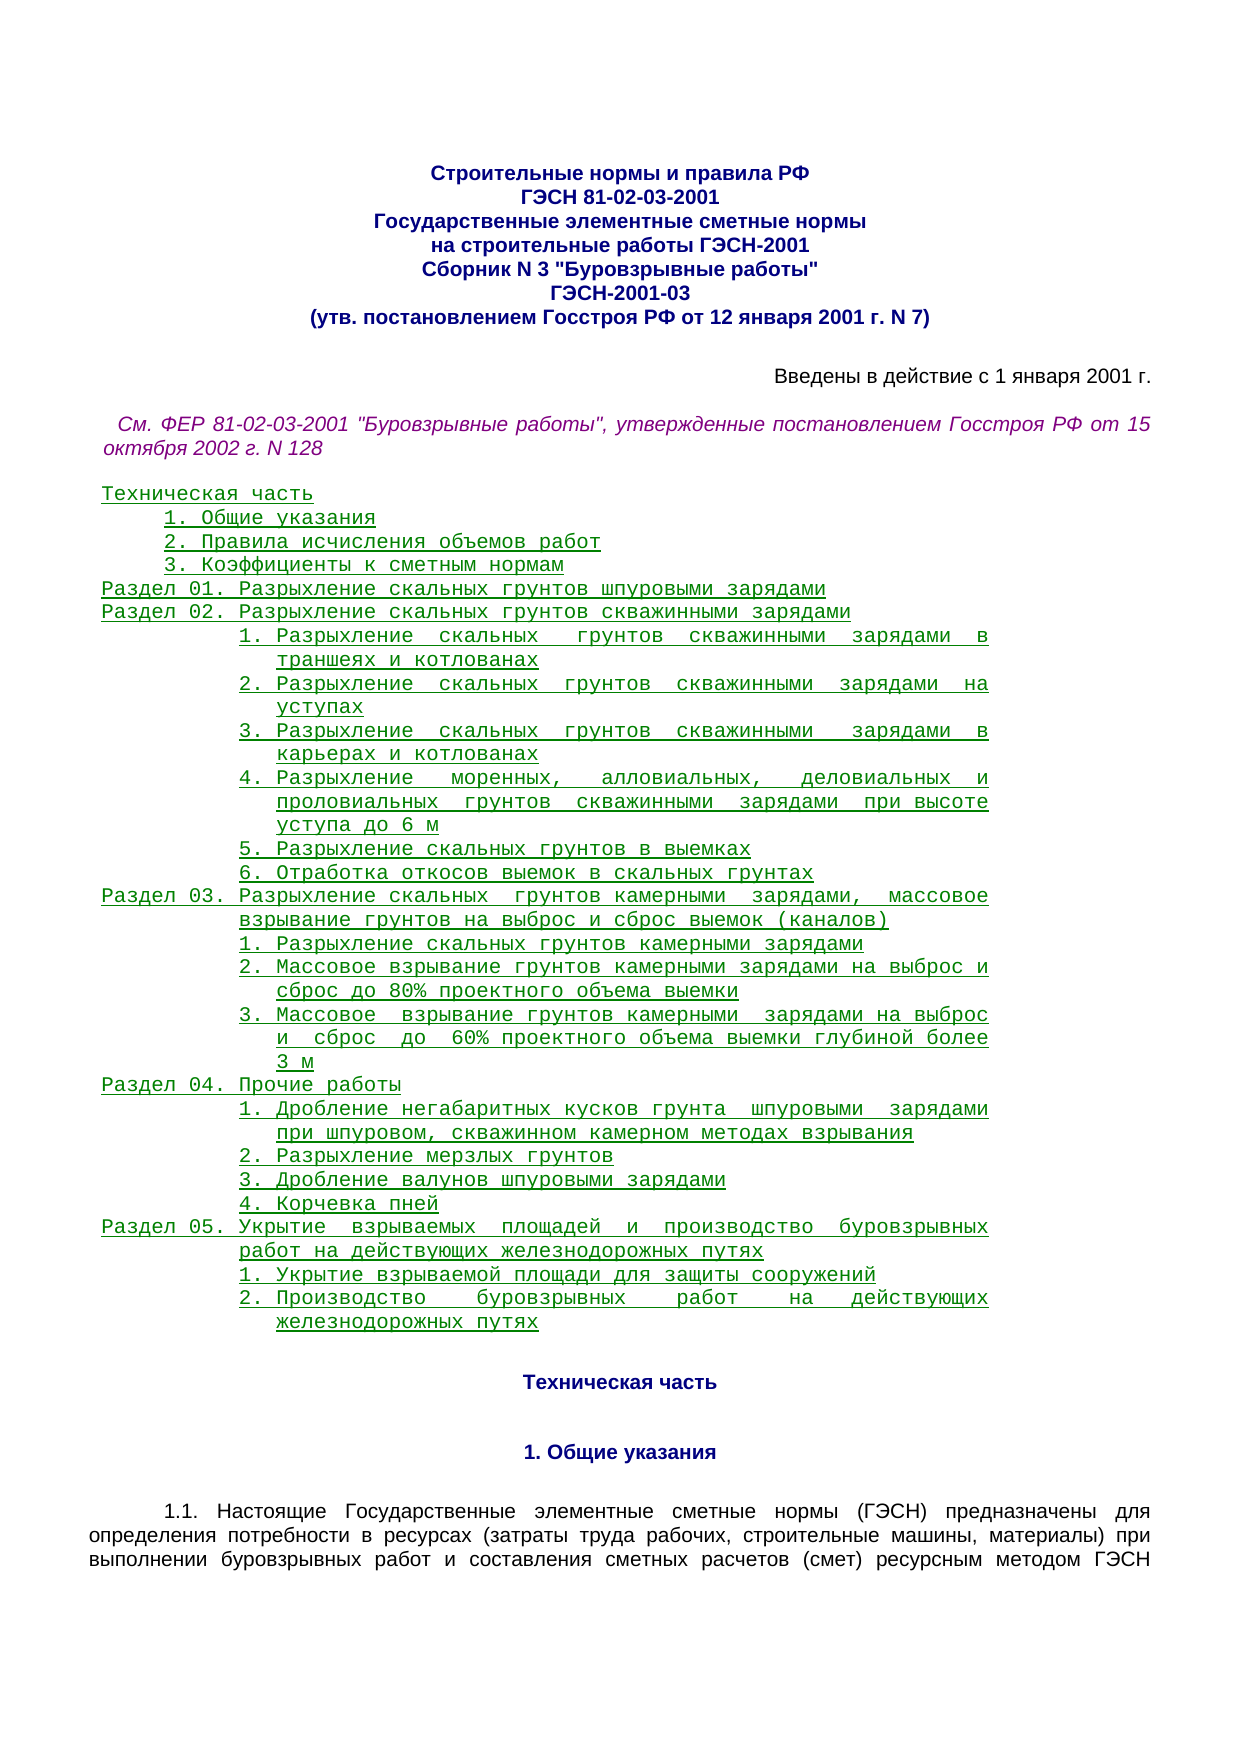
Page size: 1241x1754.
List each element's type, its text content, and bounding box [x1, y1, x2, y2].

text и сброс до 60% проектного объема выемки глубиной более [88, 1027, 1152, 1051]
text 2. Массовое взрывание грунтов камерными зарядами на выброс и [88, 956, 1152, 980]
list Техническая часть [88, 1369, 1152, 1393]
text 5. Разрыхление скальных грунтов в выемках [88, 838, 1152, 862]
text Раздел 03. Разрыхление скальных грунтов камерными зарядами, массовое [88, 885, 1152, 909]
text 3 м [88, 1051, 1152, 1074]
text 2. Производство буровзрывных работ на действующих [88, 1287, 1152, 1311]
text 1. Дробление негабаритных кусков грунта шпуровыми зарядами [88, 1098, 1152, 1122]
text взрывание грунтов на выброс и сброс выемок (каналов) [88, 909, 1152, 933]
text 1. Разрыхление скальных грунтов скважинными зарядами в [88, 625, 1152, 649]
text Раздел 05. Укрытие взрываемых площадей и производство буровзрывных [88, 1216, 1152, 1240]
text карьерах и котлованах [88, 743, 1152, 767]
text 4. Корчевка пней [88, 1193, 1152, 1216]
text Раздел 04. Прочие работы [88, 1074, 1152, 1098]
text железнодорожных путях [88, 1311, 1152, 1334]
text 1. Укрытие взрываемой площади для защиты сооружений [88, 1264, 1152, 1287]
text Раздел 01. Разрыхление скальных грунтов шпуровыми зарядами [88, 578, 1152, 602]
text уступа до 6 м [88, 814, 1152, 838]
text 1. Общие указания [88, 507, 1152, 531]
text сброс до 80% проектного объема выемки [88, 980, 1152, 1003]
text Введены в действие с 1 января 2001 г. [88, 364, 1152, 388]
text См. ФЕР 81-02-03-2001 "Буровзрывные работы", утвержденные постановлением Госстроя РФ от 15 октября 2002 г. N 128 [103, 411, 1152, 459]
text при шпуровом, скважинном камерном методах взрывания [88, 1122, 1152, 1145]
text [88, 1498, 1152, 1570]
text 1. Разрыхление скальных грунтов камерными зарядами [88, 933, 1152, 956]
text 2. Правила исчисления объемов работ [88, 531, 1152, 554]
text уступах [88, 696, 1152, 720]
text Техническая часть [88, 483, 1152, 507]
list 1. Общие указания [88, 1439, 1152, 1463]
text Раздел 02. Разрыхление скальных грунтов скважинными зарядами [88, 602, 1152, 625]
text 3. Дробление валунов шпуровыми зарядами [88, 1169, 1152, 1193]
text проловиальных грунтов скважинными зарядами при высоте [88, 791, 1152, 814]
text 2. Разрыхление скальных грунтов скважинными зарядами на [88, 672, 1152, 696]
text 3. Коэффициенты к сметным нормам [88, 554, 1152, 578]
text 3. Массовое взрывание грунтов камерными зарядами на выброс [88, 1003, 1152, 1027]
list Строительные нормы и правила РФ ГЭСН 81-02-03-2001 Государственные элементные сметные нормы на строительные работы ГЭСН-2001 Сборник N 3 "Буровзрывные работы" ГЭСН-2001-03 (утв. постановлением Госстроя РФ от 12 января 2001 г. N 7) [88, 161, 1152, 329]
text 6. Отработка откосов выемок в скальных грунтах [88, 862, 1152, 885]
text 2. Разрыхление мерзлых грунтов [88, 1145, 1152, 1169]
text 4. Разрыхление моренных, алловиальных, деловиальных и [88, 767, 1152, 791]
text 3. Разрыхление скальных грунтов скважинными зарядами в [88, 720, 1152, 743]
text траншеях и котлованах [88, 649, 1152, 672]
text работ на действующих железнодорожных путях [88, 1240, 1152, 1264]
